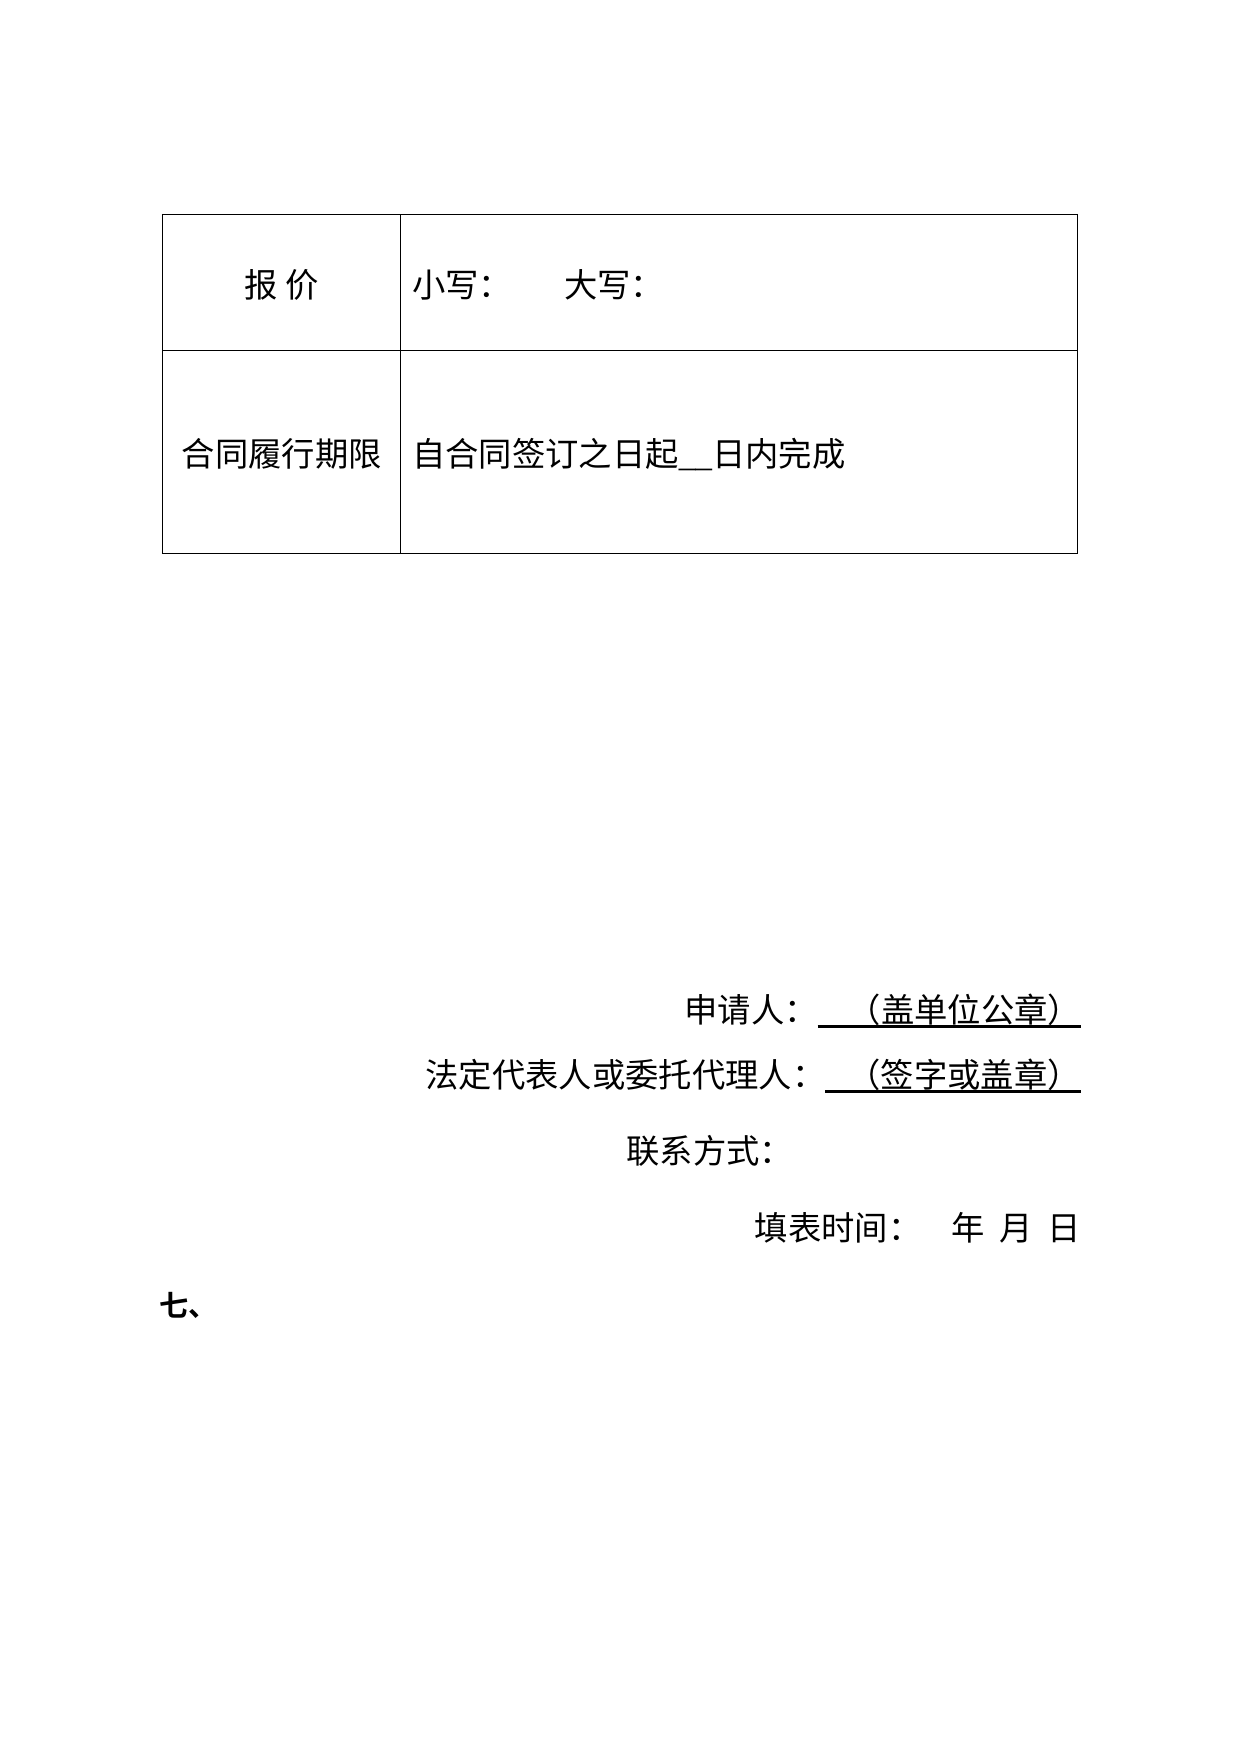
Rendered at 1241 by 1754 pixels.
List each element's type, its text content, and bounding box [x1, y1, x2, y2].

table_cell 合同履行期限 [163, 351, 400, 552]
table_cell 报 价 [163, 215, 400, 350]
table_cell 小写： 大写： [401, 215, 1077, 350]
text 联系方式： [159, 1116, 1081, 1181]
table_cell 自合同签订之日起__日内完成 [401, 351, 1077, 552]
text 申请人： （盖单位公章） [159, 976, 1081, 1041]
text 法定代表人或委托代理人： （签字或盖章） [159, 1041, 1081, 1106]
text 填表时间： 年 月 日 [159, 1194, 1081, 1259]
